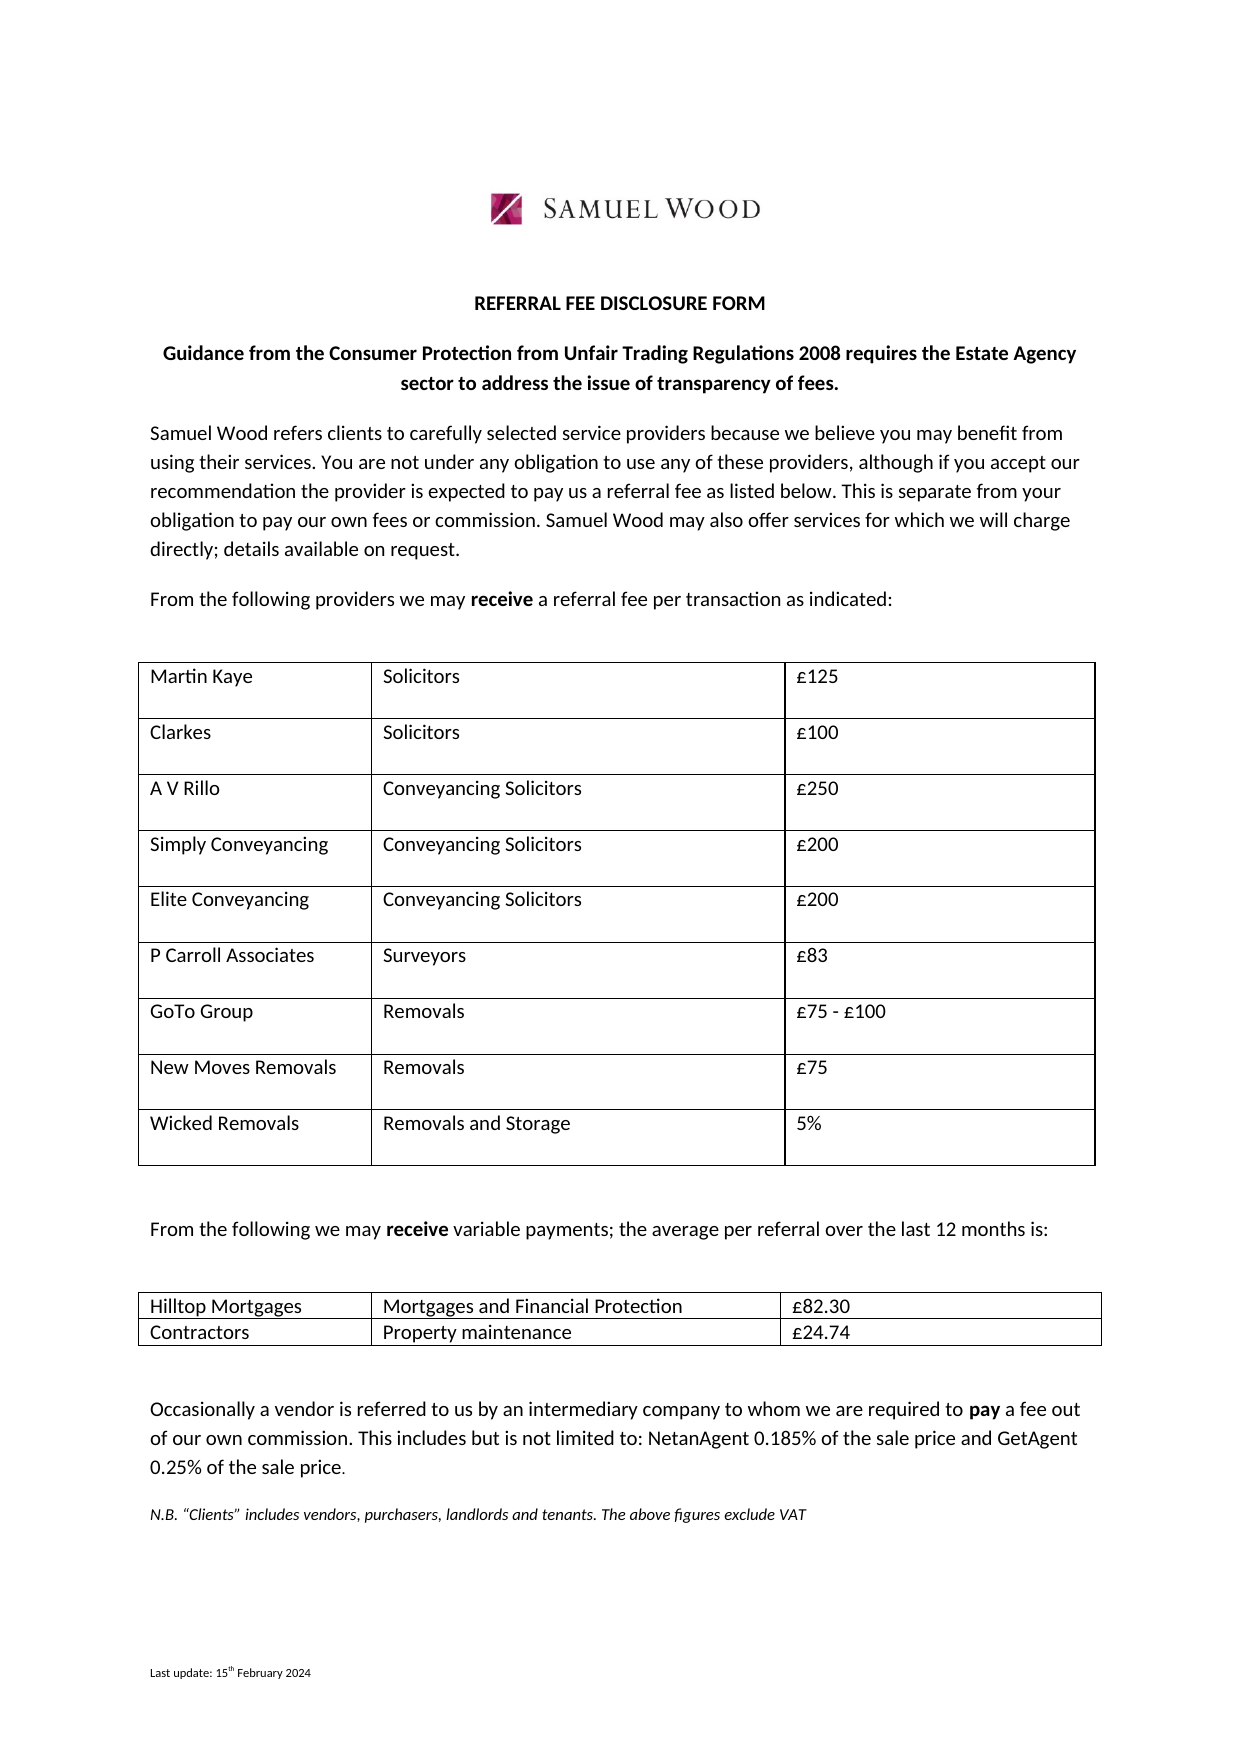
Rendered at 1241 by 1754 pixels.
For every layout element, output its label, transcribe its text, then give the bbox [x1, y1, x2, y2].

text Guidance from the Consumer Protection from Unfair Trading Regulations 2008 requires the Estate Agency sector to address the issue of transparency of fees. [150, 341, 1090, 395]
table_cell £250 [786, 775, 1094, 830]
text Samuel Wood refers clients to carefully selected service providers because we believe you may benefit from using their services. You are not under any obligation to use any of these providers, although if you accept our recommendation the provider is expected to pay us a referral fee as listed below. This is separate from your obligation to pay our own fees or commission. Samuel Wood may also offer services for which we will charge directly; details available on request. [150, 420, 1090, 562]
picture [450, 150, 808, 266]
text REFERRAL FEE DISCLOSURE FORM [150, 291, 1090, 316]
table_cell Removals and Storage [372, 1110, 784, 1165]
table_cell P Carroll Associates [139, 943, 371, 997]
table_cell £200 [786, 831, 1094, 886]
table_cell Wicked Removals [139, 1110, 371, 1165]
table_cell Solicitors [372, 719, 784, 774]
table_cell Conveyancing Solicitors [372, 831, 784, 886]
table_cell Removals [372, 999, 784, 1053]
table_header From the following providers we may receive a referral fee per transaction as indicated: [139, 586, 1101, 612]
table_cell £75 - £100 [786, 999, 1094, 1053]
table_header From the following we may receive variable payments; the average per referral over the last 12 months is: [139, 1216, 1101, 1242]
table_cell Conveyancing Solicitors [372, 775, 784, 830]
table_cell Contractors [139, 1319, 371, 1345]
text Occasionally a vendor is referred to us by an intermediary company to whom we are required to pay a fee out of our own commission. This includes but is not limited to: NetanAgent 0.185% of the sale price and GetAgent 0.25% of the sale price. [150, 1396, 1090, 1479]
table_cell £100 [786, 719, 1094, 774]
table_cell Conveyancing Solicitors [372, 887, 784, 942]
table_cell £200 [786, 887, 1094, 942]
table_cell GoTo Group [139, 999, 371, 1053]
table_cell £75 [786, 1055, 1094, 1109]
text N.B. “Clients” includes vendors, purchasers, landlords and tenants. The above figures exclude VAT [150, 1504, 1090, 1524]
table_header Mortgages and Financial Protection [372, 1293, 780, 1318]
table_cell 5% [786, 1110, 1094, 1165]
table_header Martin Kaye [139, 663, 371, 718]
table_cell Removals [372, 1055, 784, 1109]
table_cell A V Rillo [139, 775, 371, 830]
table_cell New Moves Removals [139, 1055, 371, 1109]
table_cell £24.74 [781, 1319, 1101, 1345]
table_header £125 [786, 663, 1094, 718]
table_header Solicitors [372, 663, 784, 718]
table_cell Simply Conveyancing [139, 831, 371, 886]
table_cell Elite Conveyancing [139, 887, 371, 942]
table_cell Clarkes [139, 719, 371, 774]
table_cell £83 [786, 943, 1094, 997]
table_header £82.30 [781, 1293, 1101, 1318]
table_header Hilltop Mortgages [139, 1293, 371, 1318]
table_cell Surveyors [372, 943, 784, 997]
table_cell Property maintenance [372, 1319, 780, 1345]
